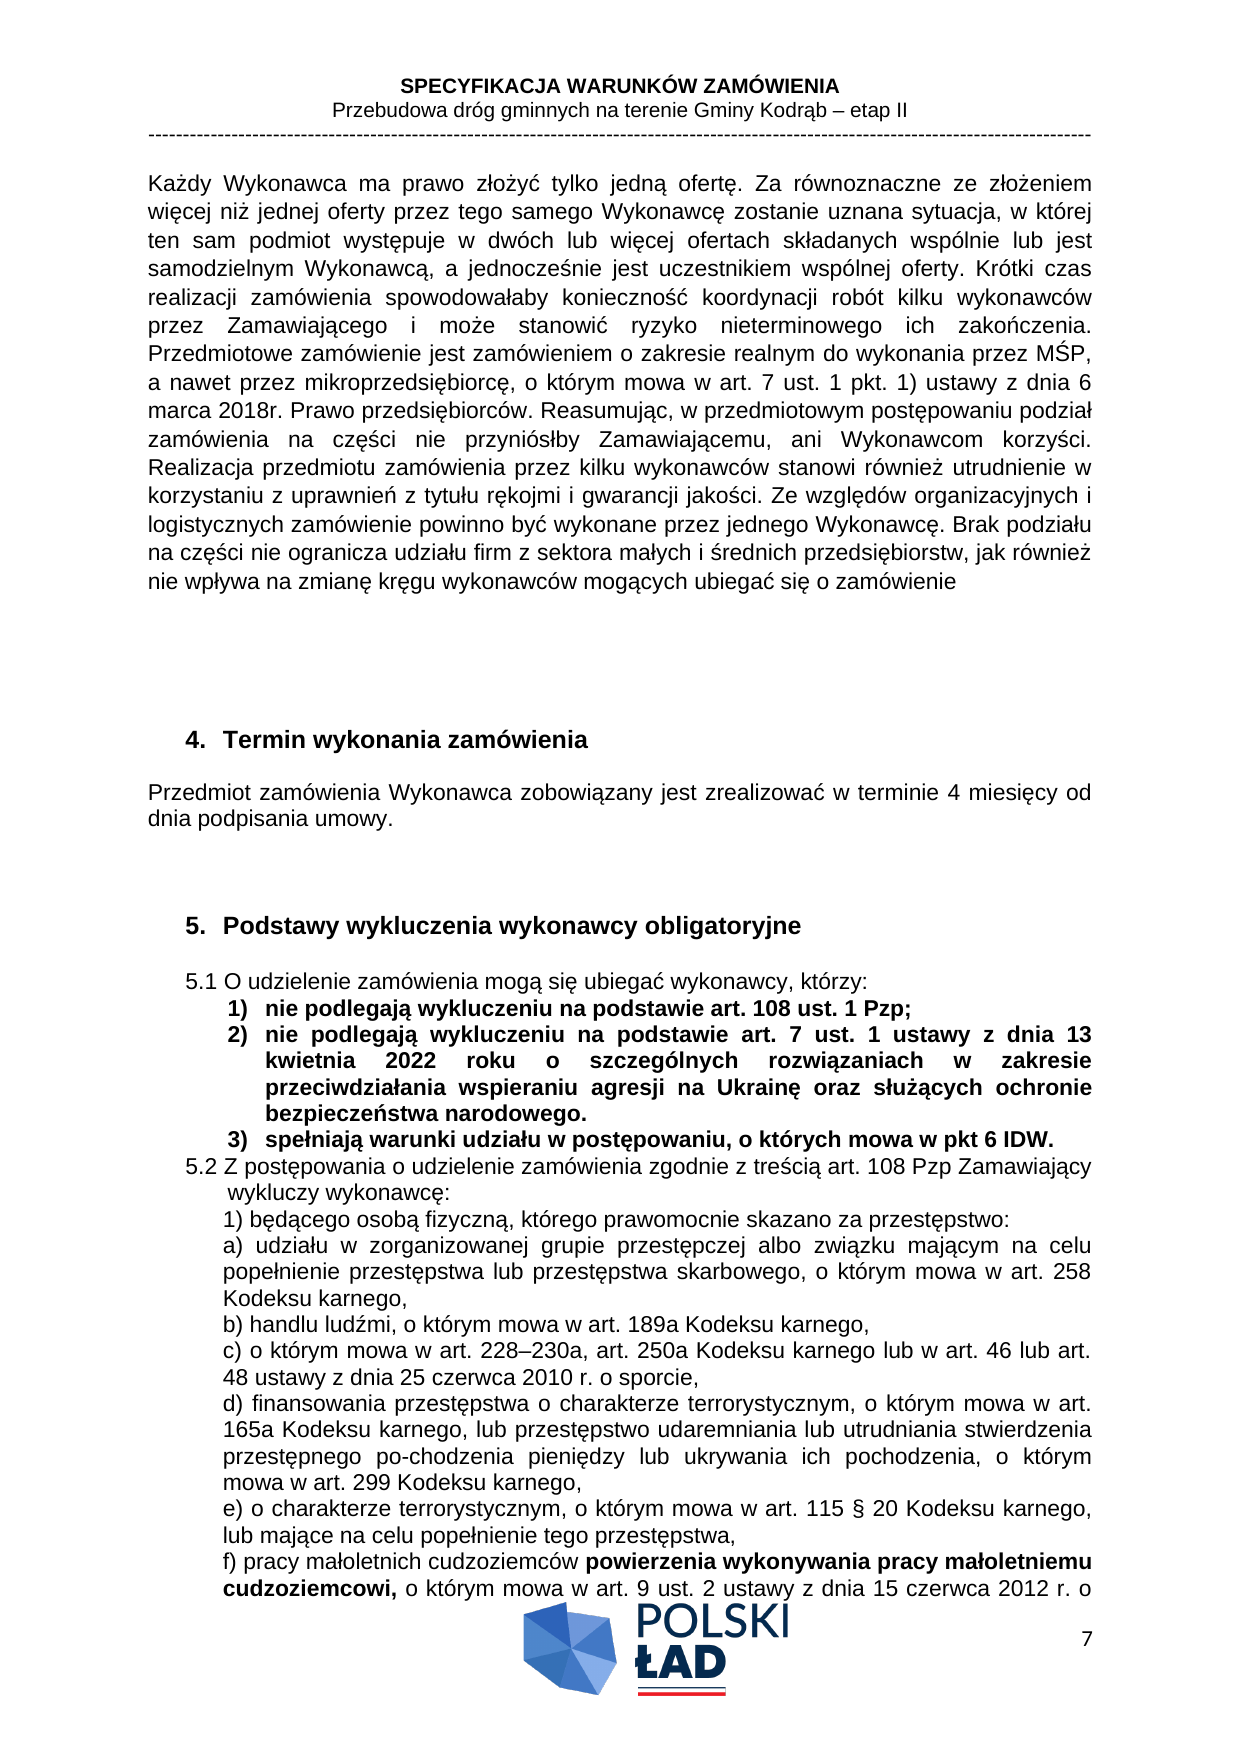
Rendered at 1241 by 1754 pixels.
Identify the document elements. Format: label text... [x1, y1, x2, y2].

list b) handlu ludźmi, o którym mowa w art. 189a Kodeksu karnego, [223, 1311, 1092, 1337]
list e) o charakterze terrorystycznym, o którym mowa w art. 115 § 20 Kodeksu karnego, lub mające na celu popełnienie tego przestępstwa, [223, 1495, 1092, 1548]
list spełniają warunki udziału w postępowaniu, o których mowa w pkt 6 IDW. [227, 1126, 1092, 1153]
list Podstawy wykluczenia wykonawcy obligatoryjne [185, 911, 1092, 939]
list Z postępowania o udzielenie zamówienia zgodnie z treścią art. 108 Pzp Zamawiający wykluczy wykonawcę: [185, 1153, 1092, 1206]
list 1) będącego osobą fizyczną, którego prawomocnie skazano za przestępstwo: [223, 1206, 1092, 1232]
list Termin wykonania zamówienia [185, 725, 1092, 754]
list nie podlegają wykluczeniu na podstawie art. 108 ust. 1 Pzp; [227, 995, 1092, 1021]
picture [523, 1602, 788, 1696]
list nie podlegają wykluczeniu na podstawie art. 7 ust. 1 ustawy z dnia 13 kwietnia 2022 roku o szczególnych rozwiązaniach w zakresie przeciwdziałania wspieraniu agresji na Ukrainę oraz służących ochronie bezpieczeństwa narodowego. [227, 1021, 1092, 1126]
text Przedmiot zamówienia Wykonawca zobowiązany jest zrealizować w terminie 4 miesięcy od dnia podpisania umowy. [148, 779, 1092, 832]
list c) o którym mowa w art. 228–230a, art. 250a Kodeksu karnego lub w art. 46 lub art. 48 ustawy z dnia 25 czerwca 2010 r. o sporcie, [223, 1337, 1092, 1390]
list d) finansowania przestępstwa o charakterze terrorystycznym, o którym mowa w art. 165a Kodeksu karnego, lub przestępstwo udaremniania lub utrudniania stwierdzenia przestępnego po-chodzenia pieniędzy lub ukrywania ich pochodzenia, o którym mowa w art. 299 Kodeksu karnego, [223, 1390, 1092, 1495]
list O udzielenie zamówienia mogą się ubiegać wykonawcy, którzy: [185, 968, 1092, 995]
list a) udziału w zorganizowanej grupie przestępczej albo związku mającym na celu popełnienie przestępstwa lub przestępstwa skarbowego, o którym mowa w art. 258 Kodeksu karnego, [223, 1232, 1092, 1311]
